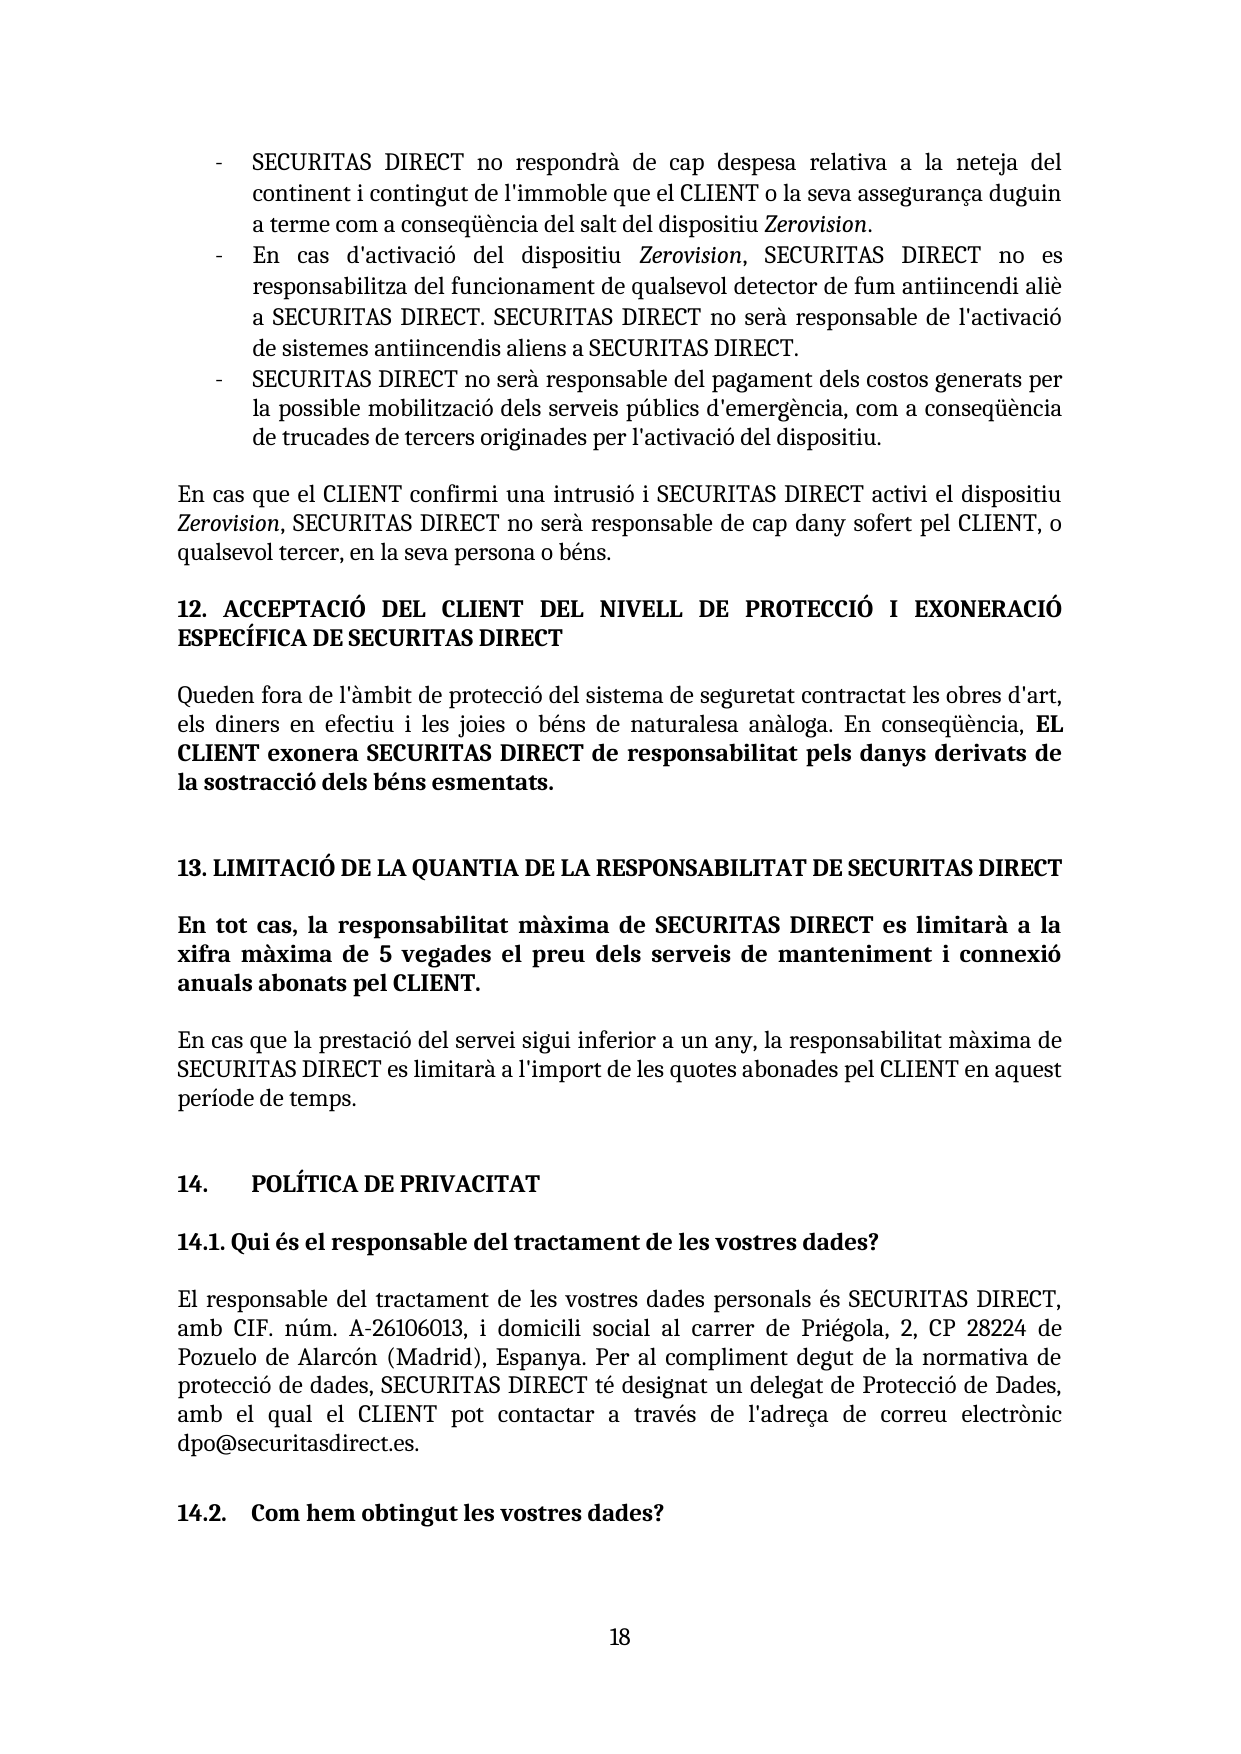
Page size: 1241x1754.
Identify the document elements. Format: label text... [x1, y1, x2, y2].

list En cas d'activació del dispositiu Zerovision, SECURITAS DIRECT no es responsabilitza del funcionament de qualsevol detector de fum antiincendi aliè a SECURITAS DIRECT. SECURITAS DIRECT no serà responsable de l'activació de sistemes antiincendis aliens a SECURITAS DIRECT. [215, 241, 1063, 363]
list SECURITAS DIRECT no serà responsable del pagament dels costos generats per la possible mobilització dels serveis públics d'emergència, com a conseqüència de trucades de tercers originades per l'activació del dispositiu. [215, 365, 1063, 451]
text 13. LIMITACIÓ DE LA QUANTIA DE LA RESPONSABILITAT DE SECURITAS DIRECT [177, 854, 1063, 882]
text En cas que la prestació del servei sigui inferior a un any, la responsabilitat màxima de SECURITAS DIRECT es limitarà a l'import de les quotes abonades pel CLIENT en aquest període de temps. [177, 1026, 1063, 1112]
list 14.2. Com hem obtingut les vostres dades? [177, 1499, 1063, 1527]
text En cas que el CLIENT confirmi una intrusió i SECURITAS DIRECT activi el dispositiu Zerovision, SECURITAS DIRECT no serà responsable de cap dany sofert pel CLIENT, o qualsevol tercer, en la seva persona o béns. [177, 480, 1063, 566]
list El responsable del tractament de les vostres dades personals és SECURITAS DIRECT, amb CIF. núm. A-26106013, i domicili social al carrer de Priégola, 2, CP 28224 de Pozuelo de Alarcón (Madrid), Espanya. Per al compliment degut de la normativa de protecció de dades, SECURITAS DIRECT té designat un delegat de Protecció de Dades, amb el qual el CLIENT pot contactar a través de l'adreça de correu electrònic dpo@securitasdirect.es. [177, 1285, 1063, 1457]
list 14.1. Qui és el responsable del tractament de les vostres dades? [177, 1227, 1063, 1256]
list SECURITAS DIRECT no respondrà de cap despesa relativa a la neteja del continent i contingut de l'immoble que el CLIENT o la seva assegurança duguin a terme com a conseqüència del salt del dispositiu Zerovision. [215, 148, 1063, 238]
list 14. POLÍTICA DE PRIVACITAT [177, 1170, 1063, 1199]
text Queden fora de l'àmbit de protecció del sistema de seguretat contractat les obres d'art, els diners en efectiu i les joies o béns de naturalesa anàloga. En conseqüència, EL CLIENT exonera SECURITAS DIRECT de responsabilitat pels danys derivats de la sostracció dels béns esmentats. [177, 681, 1063, 796]
text 12. ACCEPTACIÓ DEL CLIENT DEL NIVELL DE PROTECCIÓ I EXONERACIÓ ESPECÍFICA DE SECURITAS DIRECT [177, 595, 1063, 652]
text En tot cas, la responsabilitat màxima de SECURITAS DIRECT es limitarà a la xifra màxima de 5 vegades el preu dels serveis de manteniment i connexió anuals abonats pel CLIENT. [177, 911, 1063, 997]
